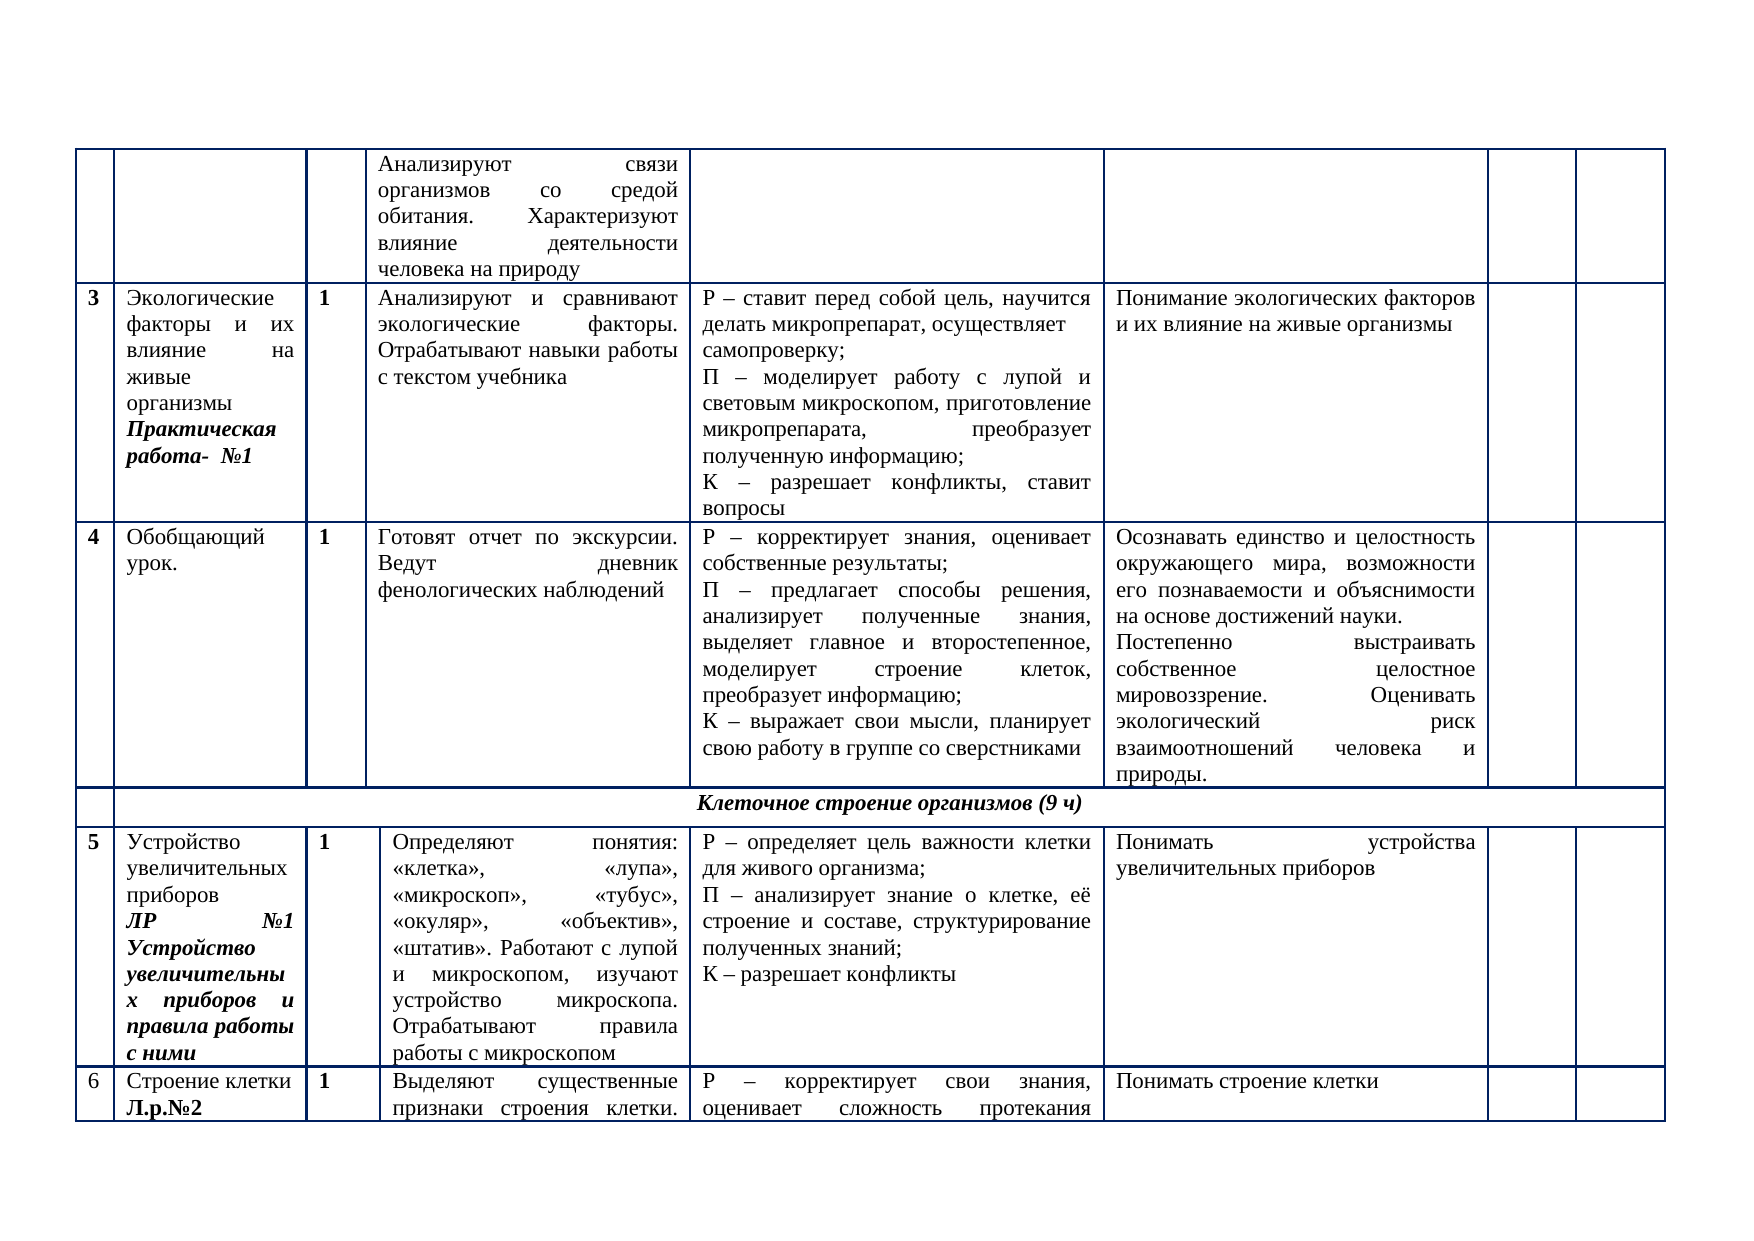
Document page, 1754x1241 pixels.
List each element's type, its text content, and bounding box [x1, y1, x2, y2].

table_cell [1489, 828, 1575, 1065]
table_cell Р – ставит перед собой цель, научится делать микропрепарат, осуществляет самопроверку; П – моделирует работу с лупой и световым микроскопом, приготовление микропрепарата, преобразует полученную информацию; К – разрешает конфликты, ставит вопросы [691, 284, 1103, 521]
table_cell [1489, 150, 1575, 282]
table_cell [691, 1068, 1103, 1120]
table_cell Р – определяет цель важности клетки для живого организма; П – анализирует знание о клетке, её строение и составе, структурирование полученных знаний; К – разрешает конфликты [691, 828, 1103, 1065]
table_cell [77, 789, 113, 826]
table_cell Понимать устройства увеличительных приборов [1105, 828, 1487, 1065]
table_cell Экологические факторы и их влияние на живые организмы Практическая работа- №1 [115, 284, 305, 521]
table_cell 2 [77, 150, 113, 282]
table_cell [381, 1068, 689, 1120]
table_cell 1 [308, 523, 365, 786]
table_cell Обобщающий урок. [115, 523, 305, 786]
table_cell [1577, 523, 1664, 786]
table_cell 1 [308, 828, 379, 1065]
table_cell [1489, 523, 1575, 786]
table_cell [115, 150, 305, 282]
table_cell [1105, 150, 1487, 282]
table_cell Анализируют и сравнивают экологические факторы. Отрабатывают навыки работы с текстом учебника [367, 284, 689, 521]
table_cell [1489, 284, 1575, 521]
table_cell Понимание экологических факторов и их влияние на живые организмы [1105, 284, 1487, 521]
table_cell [1105, 1068, 1487, 1120]
table_cell [1489, 1068, 1575, 1120]
table_cell 1 [308, 284, 365, 521]
table_cell [1577, 828, 1664, 1065]
table_cell [1577, 284, 1664, 521]
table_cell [691, 150, 1103, 282]
table_cell Определяют понятия: «клетка», «лупа», «микроскоп», «тубус», «окуляр», «объектив», «штатив». Работают с лупой и микроскопом, изучают устройство микроскопа. Отрабатывают правила работы с микроскопом [381, 828, 689, 1065]
table_cell Клеточное строение организмов (9 ч) [115, 789, 1664, 826]
table_cell [1577, 1068, 1664, 1120]
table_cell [367, 150, 689, 282]
table_cell 1 [308, 1068, 379, 1120]
table_cell 1 [308, 150, 365, 282]
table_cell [115, 1068, 305, 1120]
table_cell Р – корректирует знания, оценивает собственные результаты; П – предлагает способы решения, анализирует полученные знания, выделяет главное и второстепенное, моделирует строение клеток, преобразует информацию; К – выражает свои мысли, планирует свою работу в группе со сверстниками [691, 523, 1103, 786]
table_cell 3 [77, 284, 113, 521]
table_cell 4 [77, 523, 113, 786]
table_cell Устройство увеличительных приборов ЛР №1 Устройство увеличительных приборов и правила работы с ними [115, 828, 305, 1065]
table_cell Готовят отчет по экскурсии. Ведут дневник фенологических наблюдений [367, 523, 689, 786]
table_cell 6 [77, 1068, 113, 1120]
table_cell [1577, 150, 1664, 282]
table_cell 5 [77, 828, 113, 1065]
